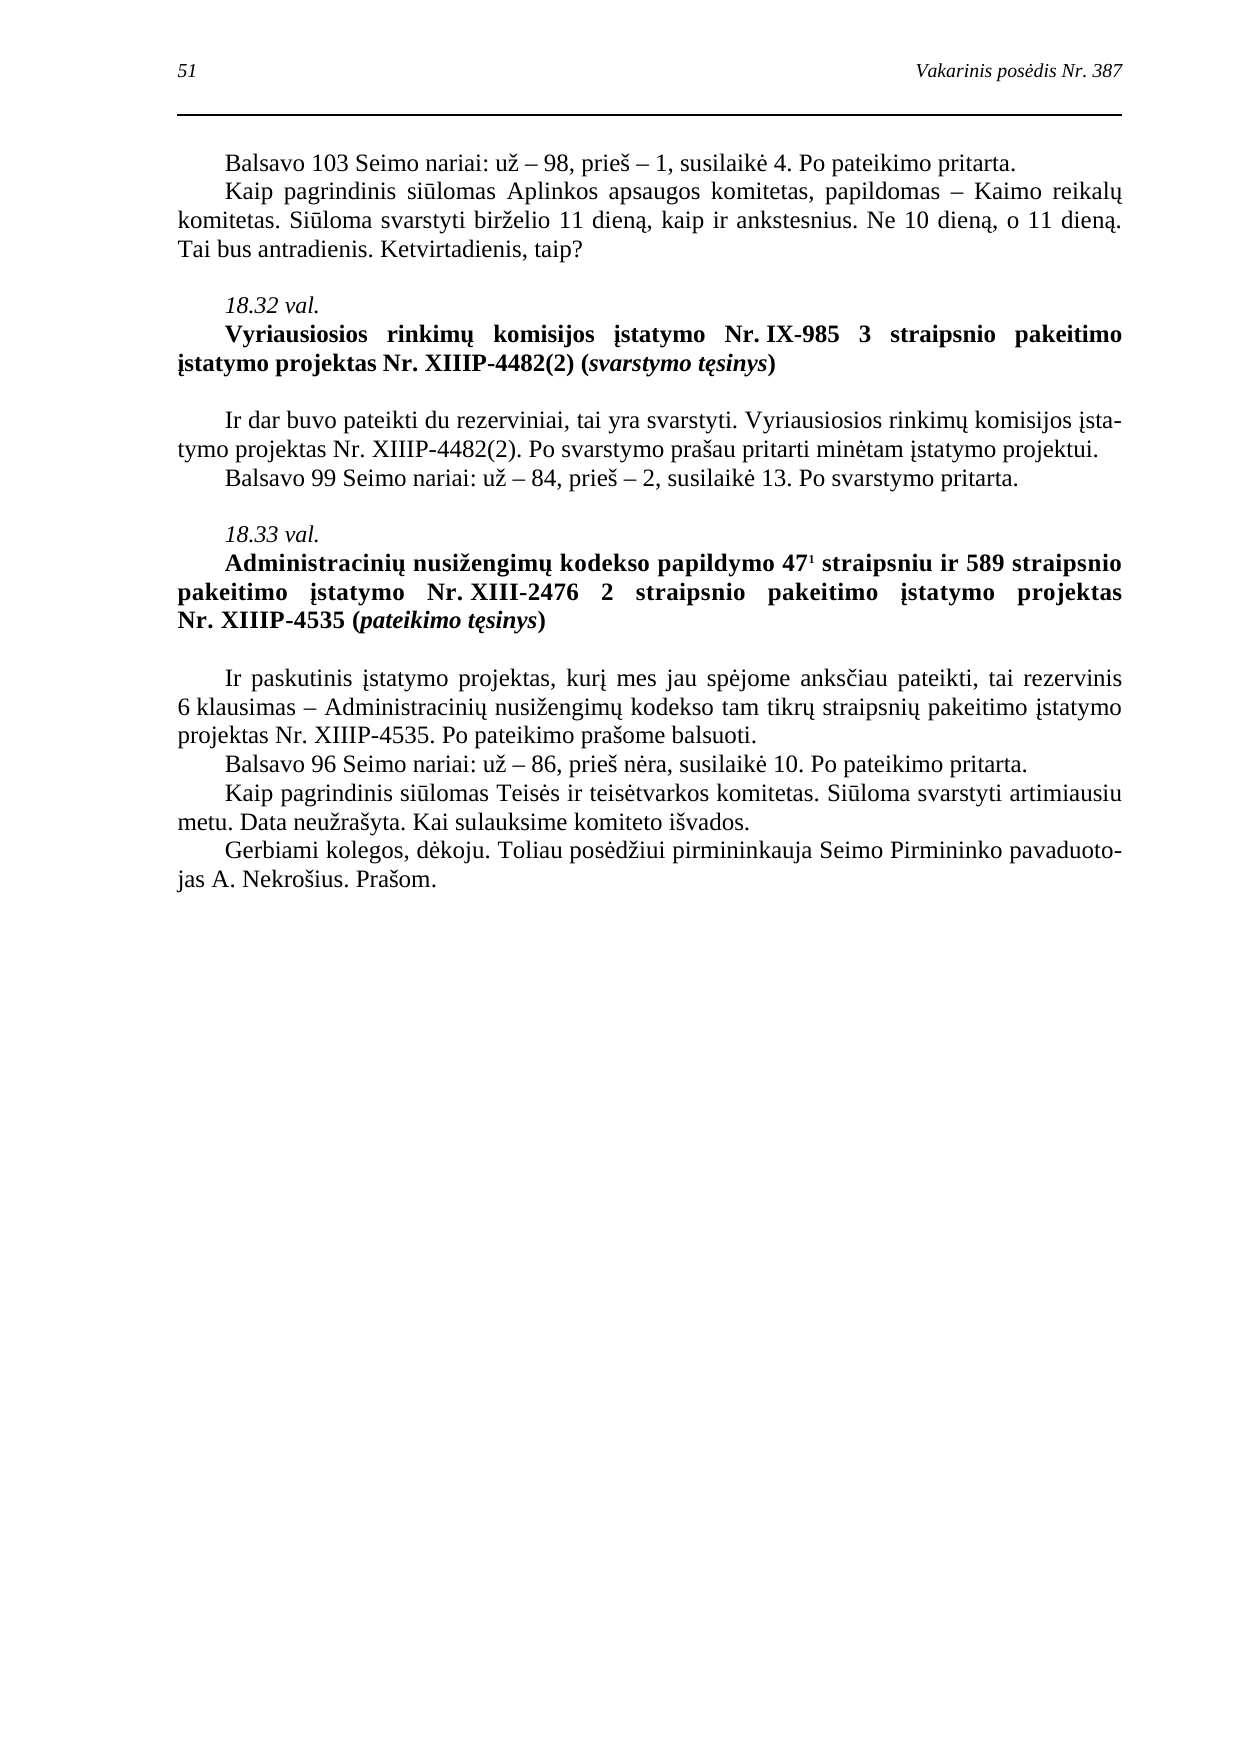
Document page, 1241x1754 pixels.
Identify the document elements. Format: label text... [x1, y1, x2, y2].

text Balsavo 96 Seimo nariai: už – 86, prieš nėra, susilaikė 10. Po pateikimo pritarta. [177, 749, 1122, 778]
text Ir dar buvo pateikti du rezerviniai, tai yra svarstyti. Vyriausiosios rinkimų komisijos įstatymo projektas Nr. XIIIP-4482(2). Po svarstymo prašau pritarti minėtam įstatymo projektui. [177, 405, 1122, 463]
text Balsavo 103 Seimo nariai: už – 98, prieš – 1, susilaikė 4. Po pateikimo pritarta. [177, 148, 1122, 176]
text Administracinių nusižengimų kodekso papildymo 471 straipsniu ir 589 straipsnio pakeitimo įstatymo Nr. XIII-2476 2 straipsnio pakeitimo įstatymo projektas Nr. XIIIP-4535 (pateikimo tęsinys) [177, 548, 1122, 634]
text 18.33 val. [224, 520, 1122, 548]
text Gerbiami kolegos, dėkoju. Toliau posėdžiui pirmininkauja Seimo Pirmininko pavaduotojas A. Nekrošius. Prašom. [177, 835, 1122, 893]
text Kaip pagrindinis siūlomas Aplinkos apsaugos komitetas, papildomas – Kaimo reikalų komitetas. Siūloma svarstyti birželio 11 dieną, kaip ir ankstesnius. Ne 10 dieną, o 11 dieną. Tai bus antradienis. Ketvirtadienis, taip? [177, 176, 1122, 263]
text 18.32 val. [224, 291, 1122, 319]
text Balsavo 99 Seimo nariai: už – 84, prieš – 2, susilaikė 13. Po svarstymo pritarta. [177, 463, 1122, 492]
text Vyriausiosios rinkimų komisijos įstatymo Nr. IX-985 3 straipsnio pakeitimo įstatymo projektas Nr. XIIIP-4482(2) (svarstymo tęsinys) [177, 319, 1122, 377]
text Kaip pagrindinis siūlomas Teisės ir teisėtvarkos komitetas. Siūloma svarstyti artimiausiu metu. Data neužrašyta. Kai sulauksime komiteto išvados. [177, 778, 1122, 835]
text Ir paskutinis įstatymo projektas, kurį mes jau spėjome anksčiau pateikti, tai rezervinis 6 klausimas – Administracinių nusižengimų kodekso tam tikrų straipsnių pakeitimo įstatymo projektas Nr. XIIIP-4535. Po pateikimo prašome balsuoti. [177, 663, 1122, 749]
